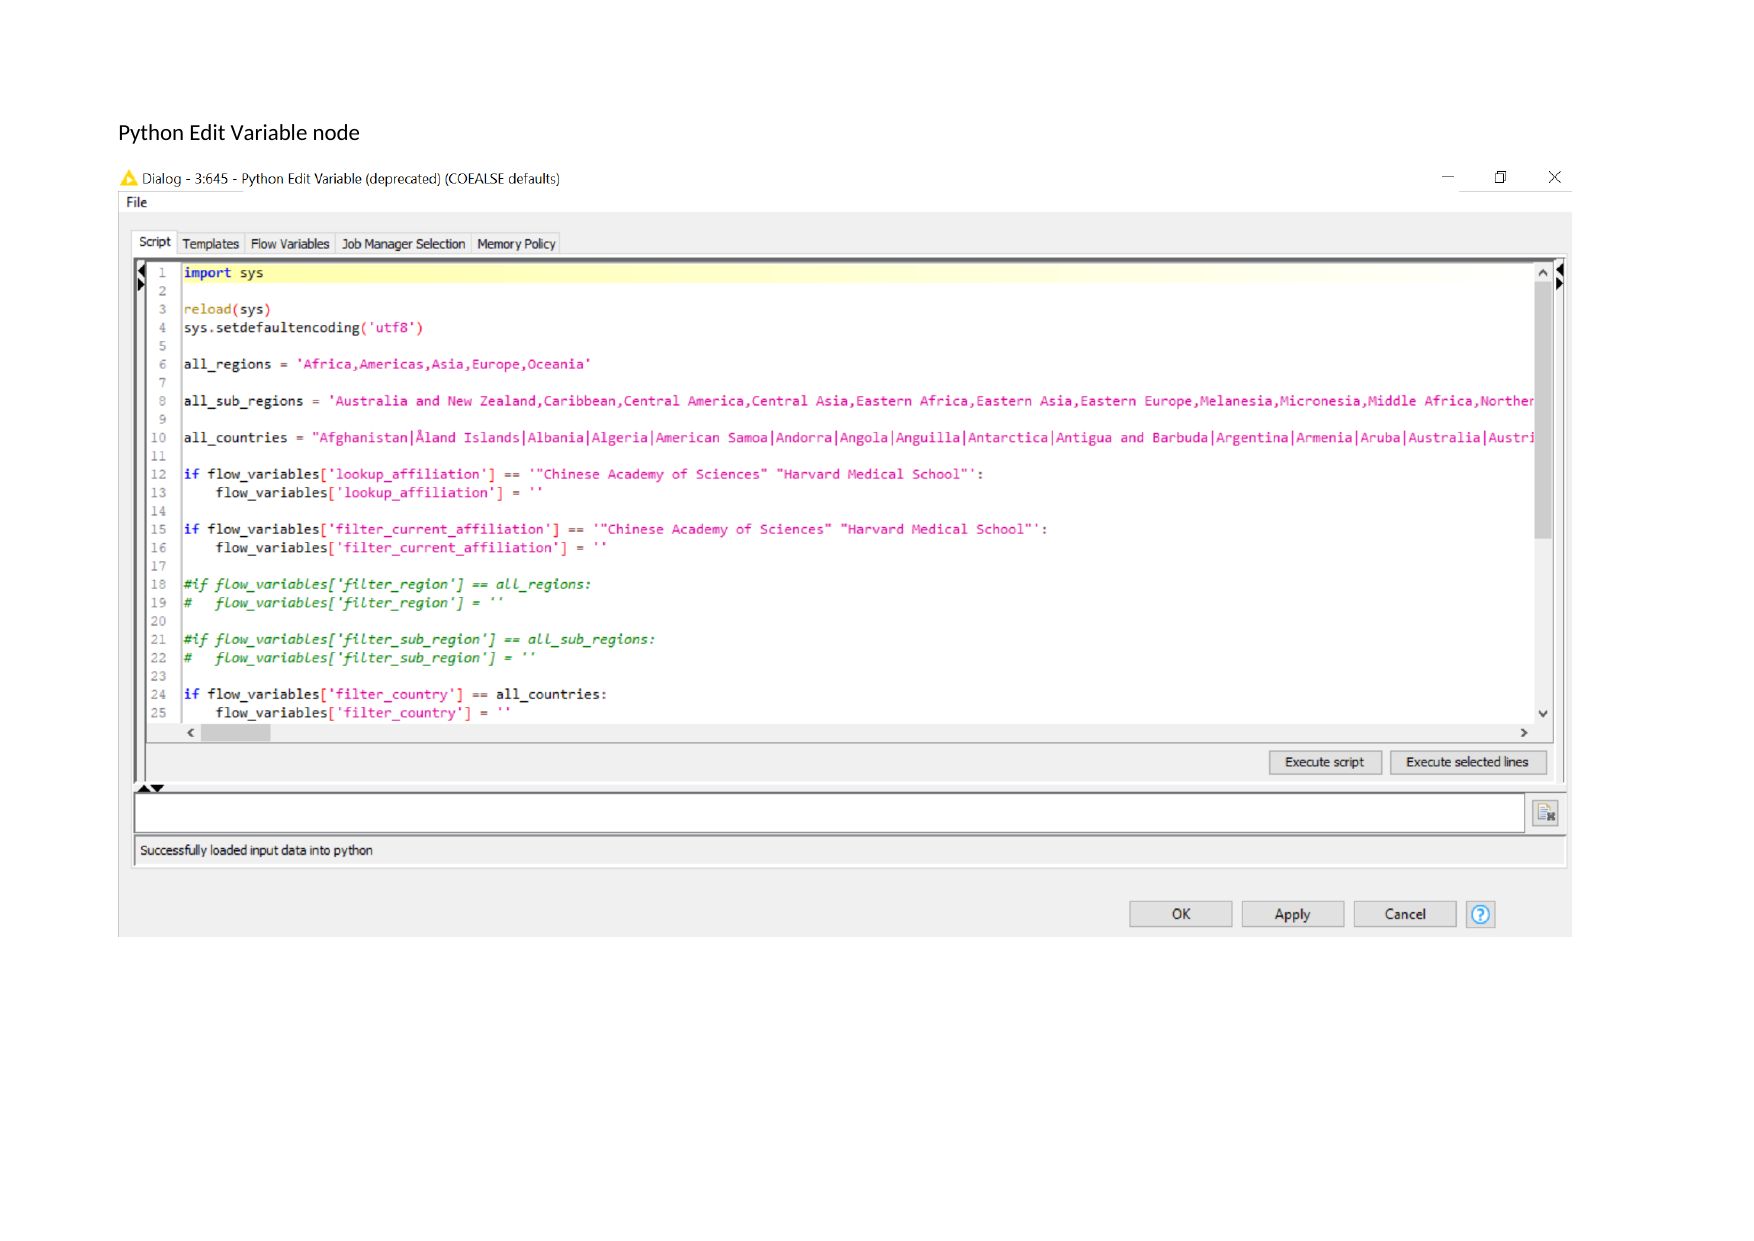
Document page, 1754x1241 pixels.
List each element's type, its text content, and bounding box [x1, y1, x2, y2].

text Python Edit Variable node [118, 118, 1636, 146]
picture [118, 165, 1573, 937]
